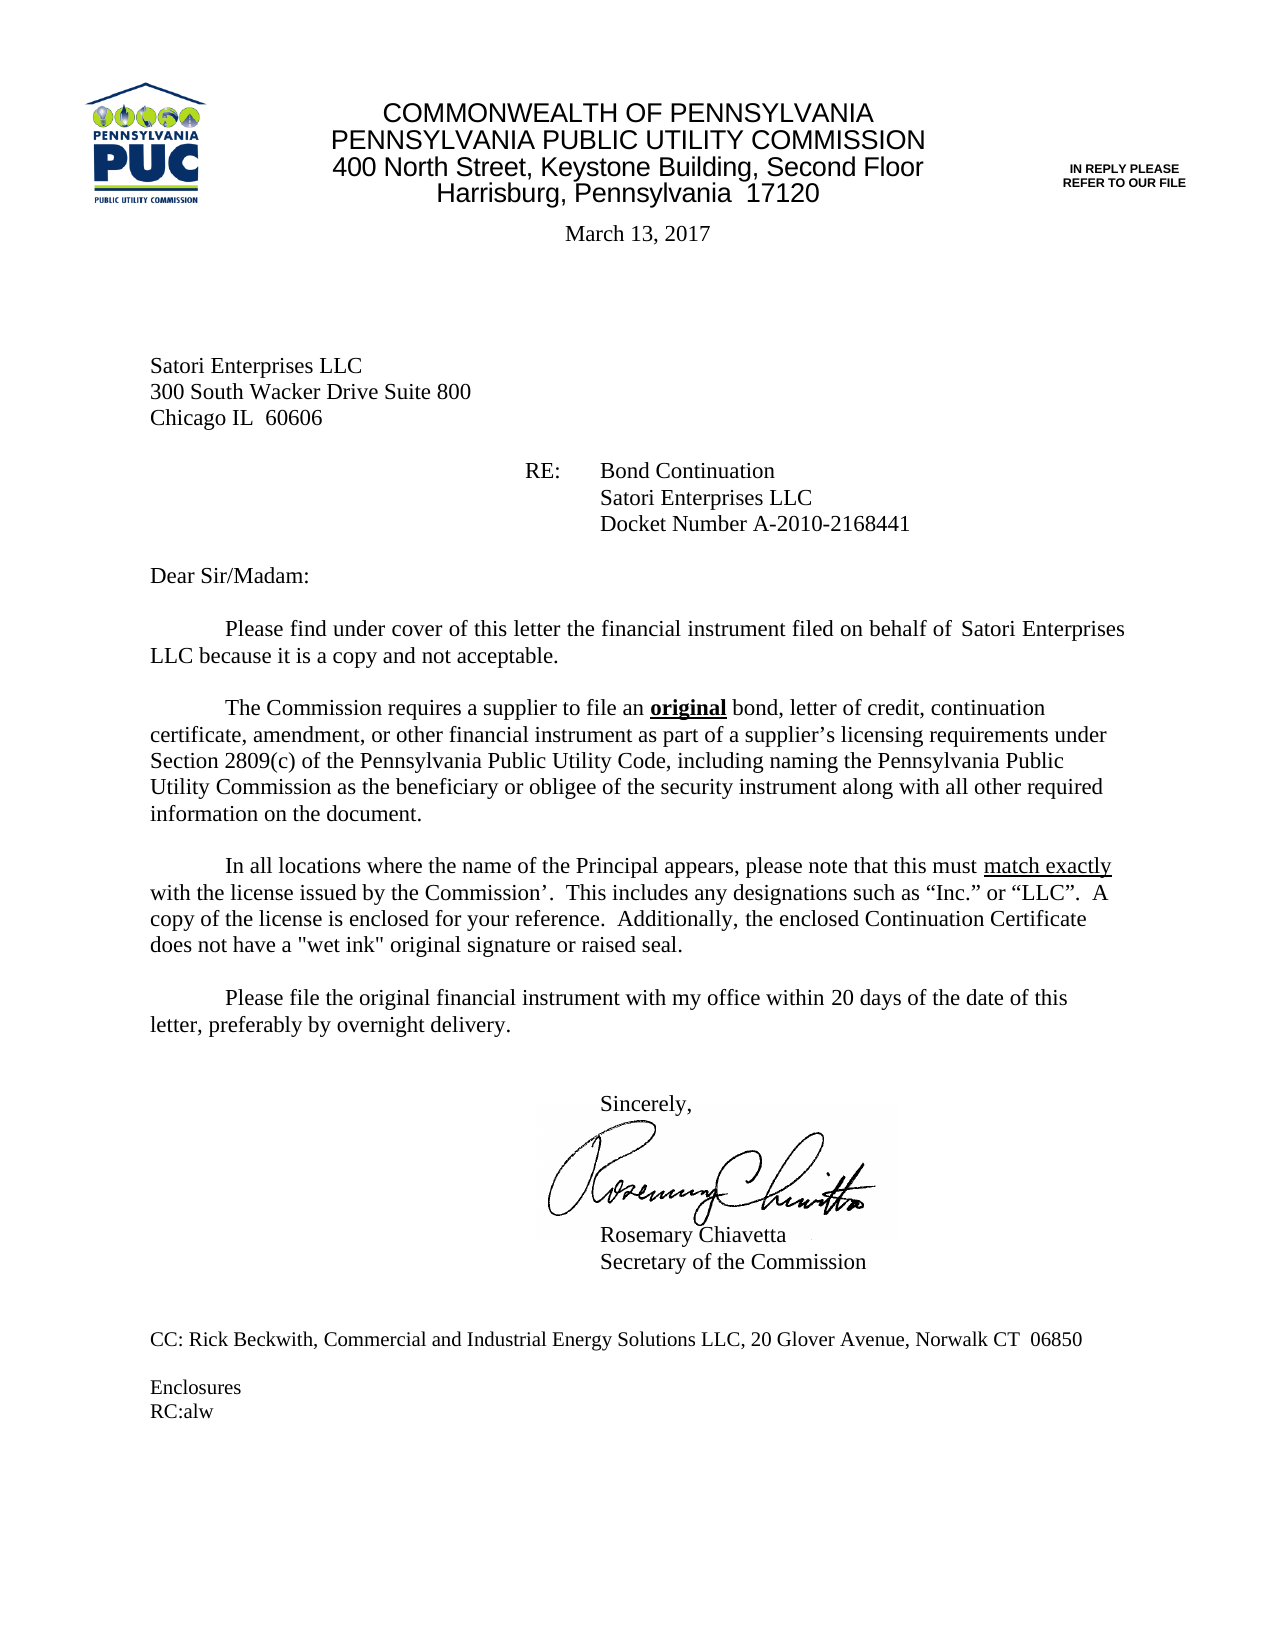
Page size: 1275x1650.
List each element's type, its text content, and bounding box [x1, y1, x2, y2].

text In all locations where the name of the Principal appears, please note that this must match exactly with the license issued by the Commission’. This includes any designations such as “Inc.” or “LLC”. A copy of the license is enclosed for your reference. Additionally, the enclosed Continuation Certificate does not have a "wet ink" original signature or raised seal. [150, 852, 1125, 958]
text Satori Enterprises LLC [150, 352, 1125, 378]
picture [537, 1116, 898, 1221]
table_header [66, 75, 208, 220]
text Secretary of the Commission [375, 1248, 1125, 1274]
text Please file the original financial instrument with my office within 20 days of the date of this letter, preferably by overnight delivery. [150, 984, 1125, 1037]
text 300 South Wacker Drive Suite 800 [150, 378, 1125, 404]
text Docket Number A-2010-2168441 [150, 510, 1125, 536]
picture [76, 75, 208, 211]
text RC:alw [150, 1399, 1125, 1423]
table_header IN REPLY PLEASE REFER TO OUR [1049, 75, 1200, 220]
text Chicago IL 60606 [150, 404, 1125, 431]
text CC: Rick Beckwith, Commercial and Industrial Energy Solutions LLC, 20 Glover Avenue, Norwalk CT 06850 [150, 1327, 1125, 1351]
table_header PUBLIC UTILITY COMMISSION 400 North Street, Keystone Building, Second Floor Harrisburg, Pennsylvania 17120 [208, 75, 1049, 220]
text Rosemary Chiavetta [375, 1221, 1125, 1248]
text Enclosures [150, 1375, 1125, 1399]
text Please find under cover of this letter the financial instrument filed on behalf of Satori Enterprises LLC because it is a copy and not acceptable. [150, 615, 1125, 668]
text RE: Bond Continuation [150, 457, 1125, 483]
text March 13, 2017 [150, 220, 1125, 246]
text Sincerely, [375, 1090, 1125, 1116]
text The Commission requires a supplier to file an original bond, letter of credit, continuation certificate, amendment, or other financial instrument as part of a supplier’s licensing requirements under Section 2809(c) of the Pennsylvania Public Utility Code, including naming the Pennsylvania Public Utility Commission as the beneficiary or obligee of the security instrument along with all other required information on the document. [150, 694, 1125, 826]
text Satori Enterprises LLC [150, 483, 1125, 510]
text Dear Sir/Madam: [150, 563, 1125, 589]
